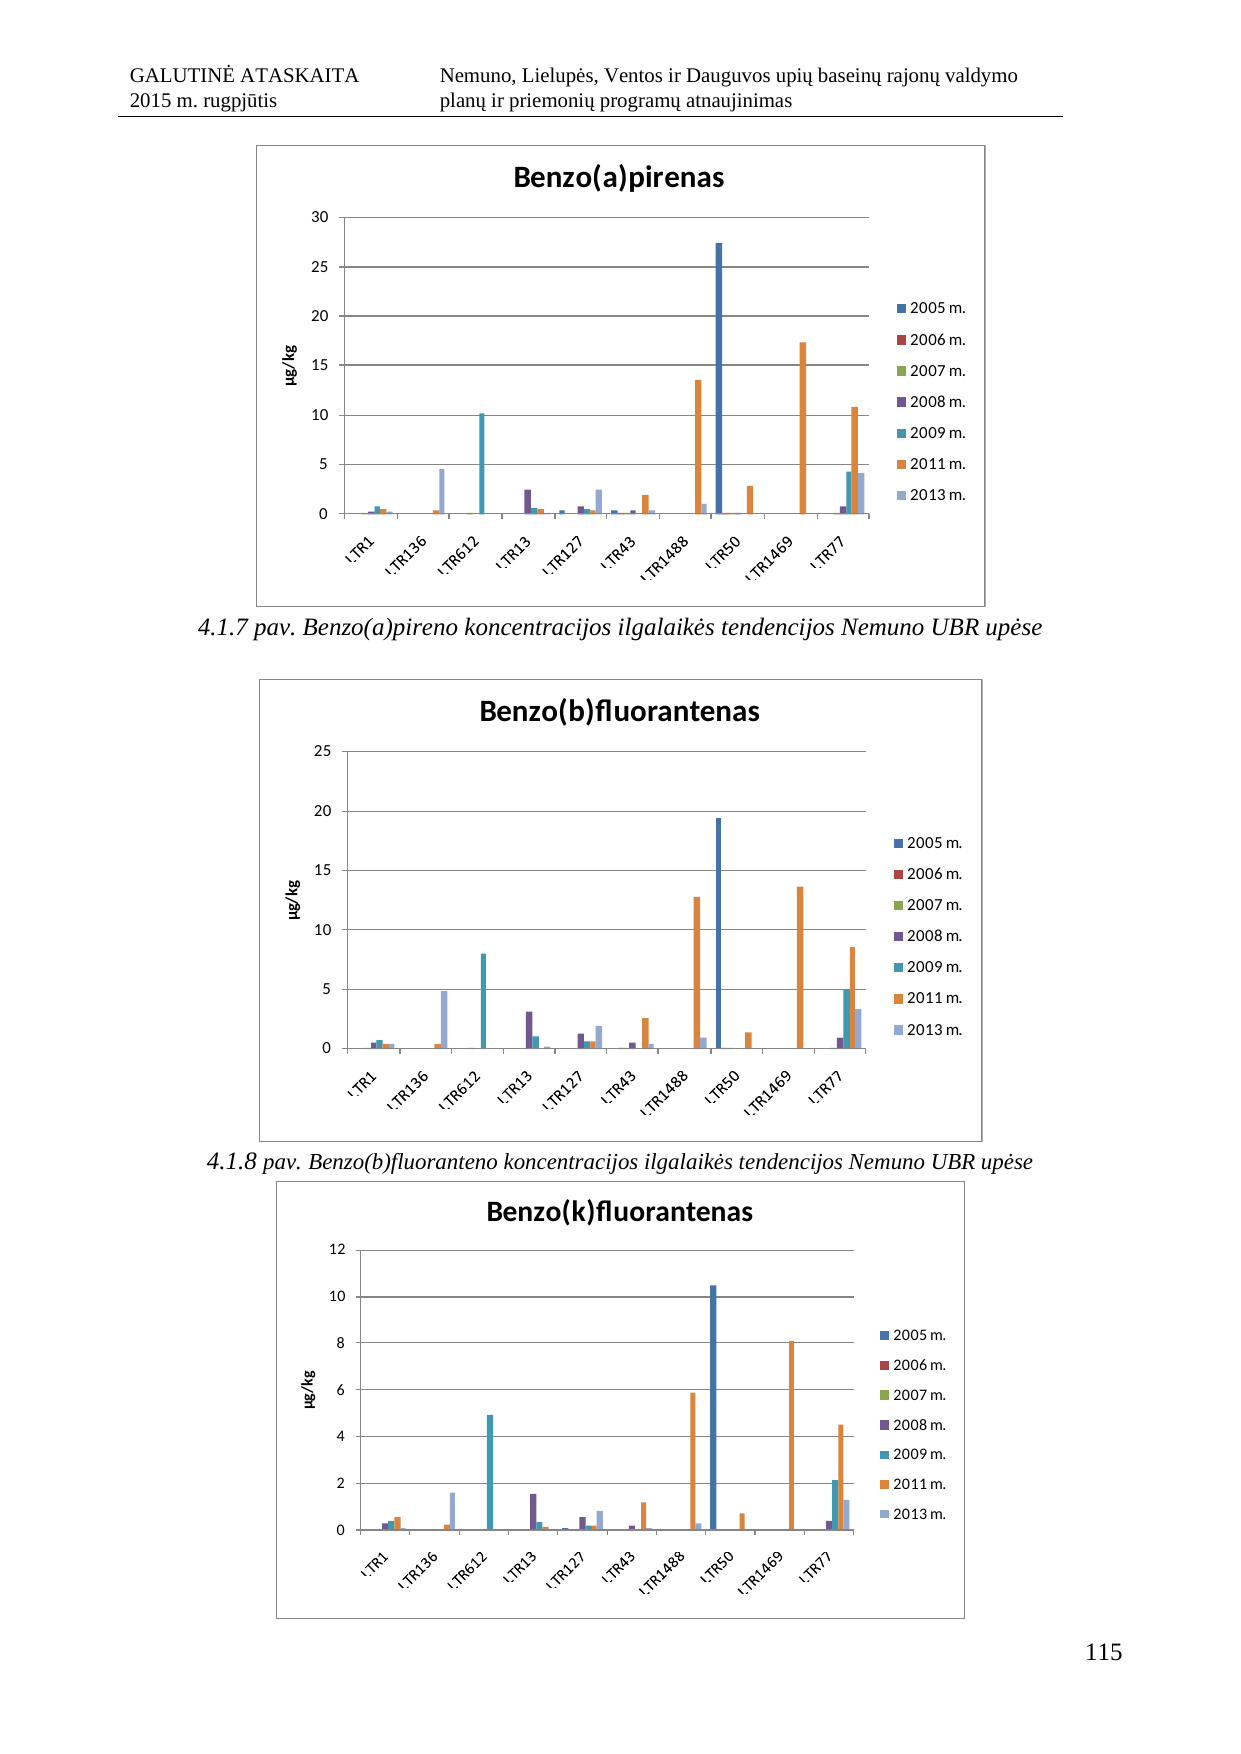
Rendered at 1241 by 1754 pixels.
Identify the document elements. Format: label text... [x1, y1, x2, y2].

text 4.1.8 pav. Benzo(b)fluoranteno koncentracijos ilgalaikės tendencijos Nemuno UBR upėse [118, 1146, 1122, 1175]
text 4.1.7 pav. Benzo(a)pireno koncentracijos ilgalaikės tendencijos Nemuno UBR upėse [118, 612, 1122, 640]
